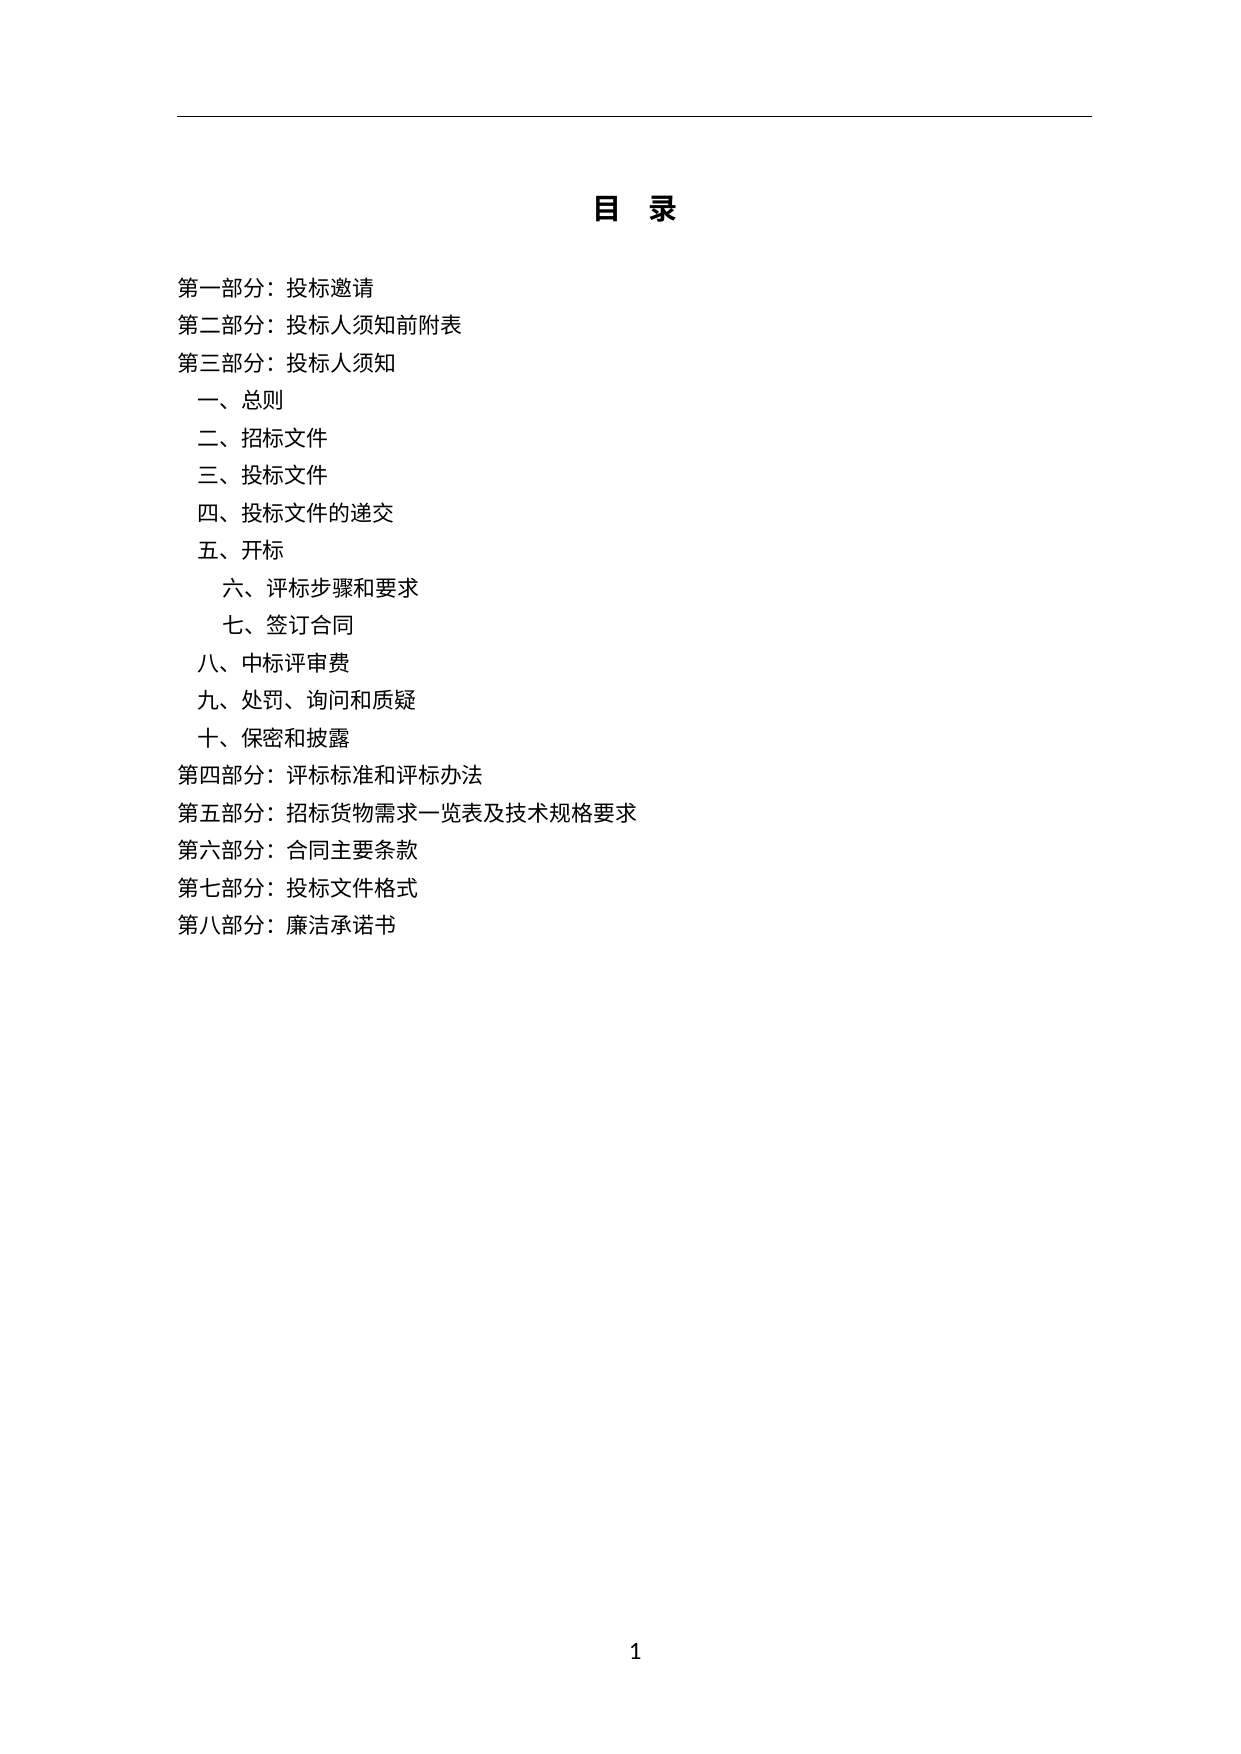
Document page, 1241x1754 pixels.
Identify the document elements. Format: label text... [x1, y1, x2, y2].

text 四、投标文件的递交 [177, 490, 1092, 527]
text 第三部分：投标人须知 [177, 340, 1092, 377]
text 第二部分：投标人须知前附表 [177, 302, 1092, 340]
text 三、投标文件 [177, 452, 1092, 490]
text 二、招标文件 [177, 415, 1092, 452]
text 第五部分：招标货物需求一览表及技术规格要求 [177, 790, 1092, 827]
text 第一部分：投标邀请 [177, 265, 1092, 302]
text 五、开标 [177, 527, 1092, 565]
text 十、保密和披露 [177, 715, 1092, 752]
text 八、中标评审费 [177, 640, 1092, 677]
text 第四部分：评标标准和评标办法 [177, 752, 1092, 790]
text 九、处罚、询问和质疑 [177, 677, 1092, 715]
text 第六部分：合同主要条款 [177, 827, 1092, 865]
text 目 录 [177, 185, 1092, 227]
text 第七部分：投标文件格式 [177, 865, 1092, 902]
text 第八部分：廉洁承诺书 [177, 902, 1092, 940]
text 七、签订合同 [177, 602, 1092, 640]
text 六、评标步骤和要求 [177, 565, 1092, 602]
text 一、总则 [177, 377, 1092, 415]
